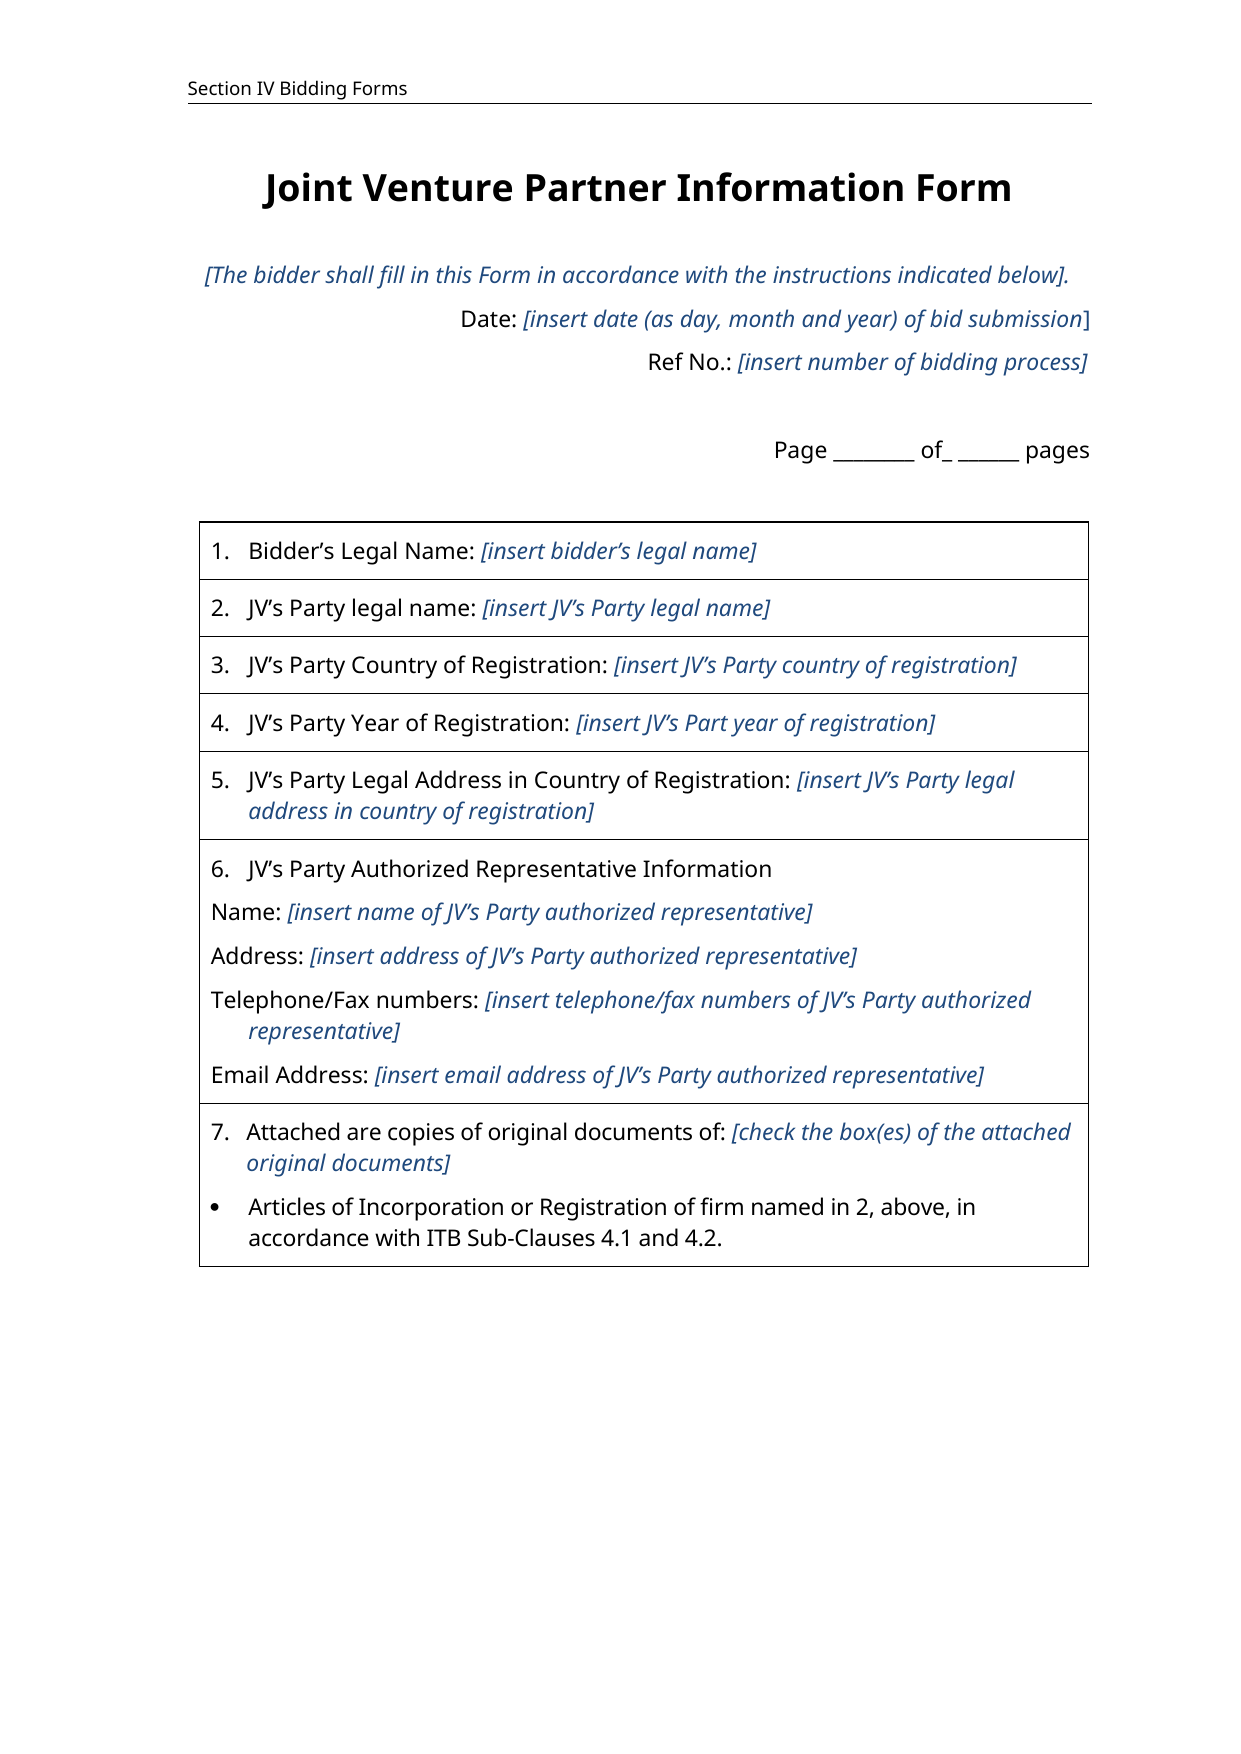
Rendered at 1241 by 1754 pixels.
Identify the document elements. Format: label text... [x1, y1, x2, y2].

text Page ________ of_ ______ pages [187, 434, 1090, 465]
table_cell 7. Attached are copies of original documents of: [check the box(es) of the attached original documents] Articles of Incorporation or Registration of firm named in 2, above, in accordance with ITB Sub-Clauses 4.1 and 4.2. [200, 1104, 1088, 1266]
table_header 1. Bidder’s Legal Name: [insert bidder’s legal name] [200, 523, 1088, 579]
text [The bidder shall fill in this Form in accordance with the instructions indicated below]. [187, 259, 1090, 290]
text Date: [insert date (as day, month and year) of bid submission] [187, 303, 1090, 334]
table_cell 3. JV’s Party Country of Registration: [insert JV’s Party country of registration] [200, 637, 1088, 693]
table_cell 5. JV’s Party Legal Address in Country of Registration: [insert JV’s Party legal address in country of registration] [200, 752, 1088, 839]
table_cell 6. JV’s Party Authorized Representative Information Name: [insert name of JV’s Party authorized representative] Address: [insert address of JV’s Party authorized representative] Telephone/Fax numbers: [insert telephone/fax numbers of JV’s Party authorized representative] Email Address: [insert email address of JV’s Party authorized representative] [200, 840, 1088, 1103]
text Joint Venture Partner Information Form [187, 161, 1090, 212]
table_cell 2. JV’s Party legal name: [insert JV’s Party legal name] [200, 580, 1088, 636]
text Ref No.: [insert number of bidding process] [187, 346, 1090, 378]
table_cell 4. JV’s Party Year of Registration: [insert JV’s Part year of registration] [200, 694, 1088, 751]
